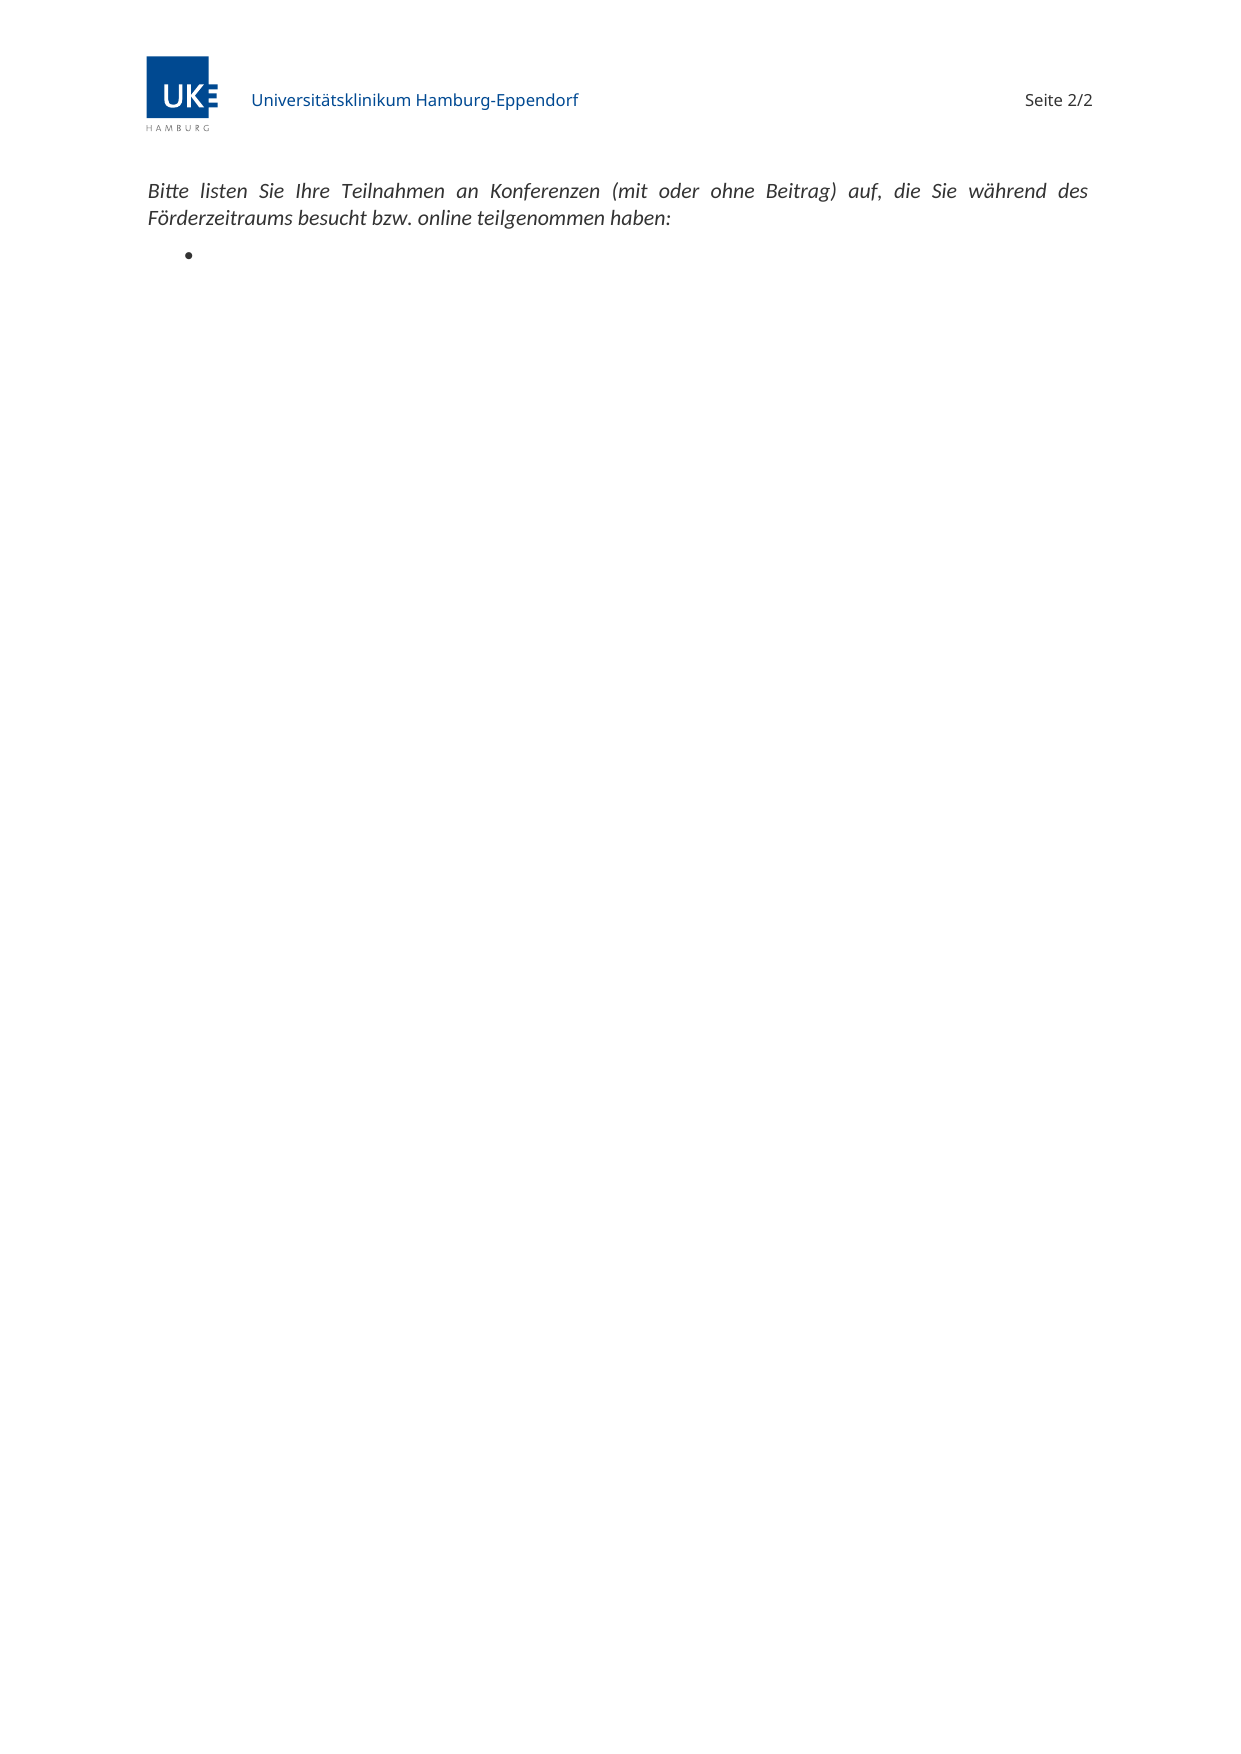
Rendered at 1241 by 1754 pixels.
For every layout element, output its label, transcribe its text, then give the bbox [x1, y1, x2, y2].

text Bitte listen Sie Ihre Teilnahmen an Konferenzen (mit oder ohne Beitrag) auf, die Sie während des Förderzeitraums besucht bzw. online teilgenommen haben: [148, 177, 1093, 231]
